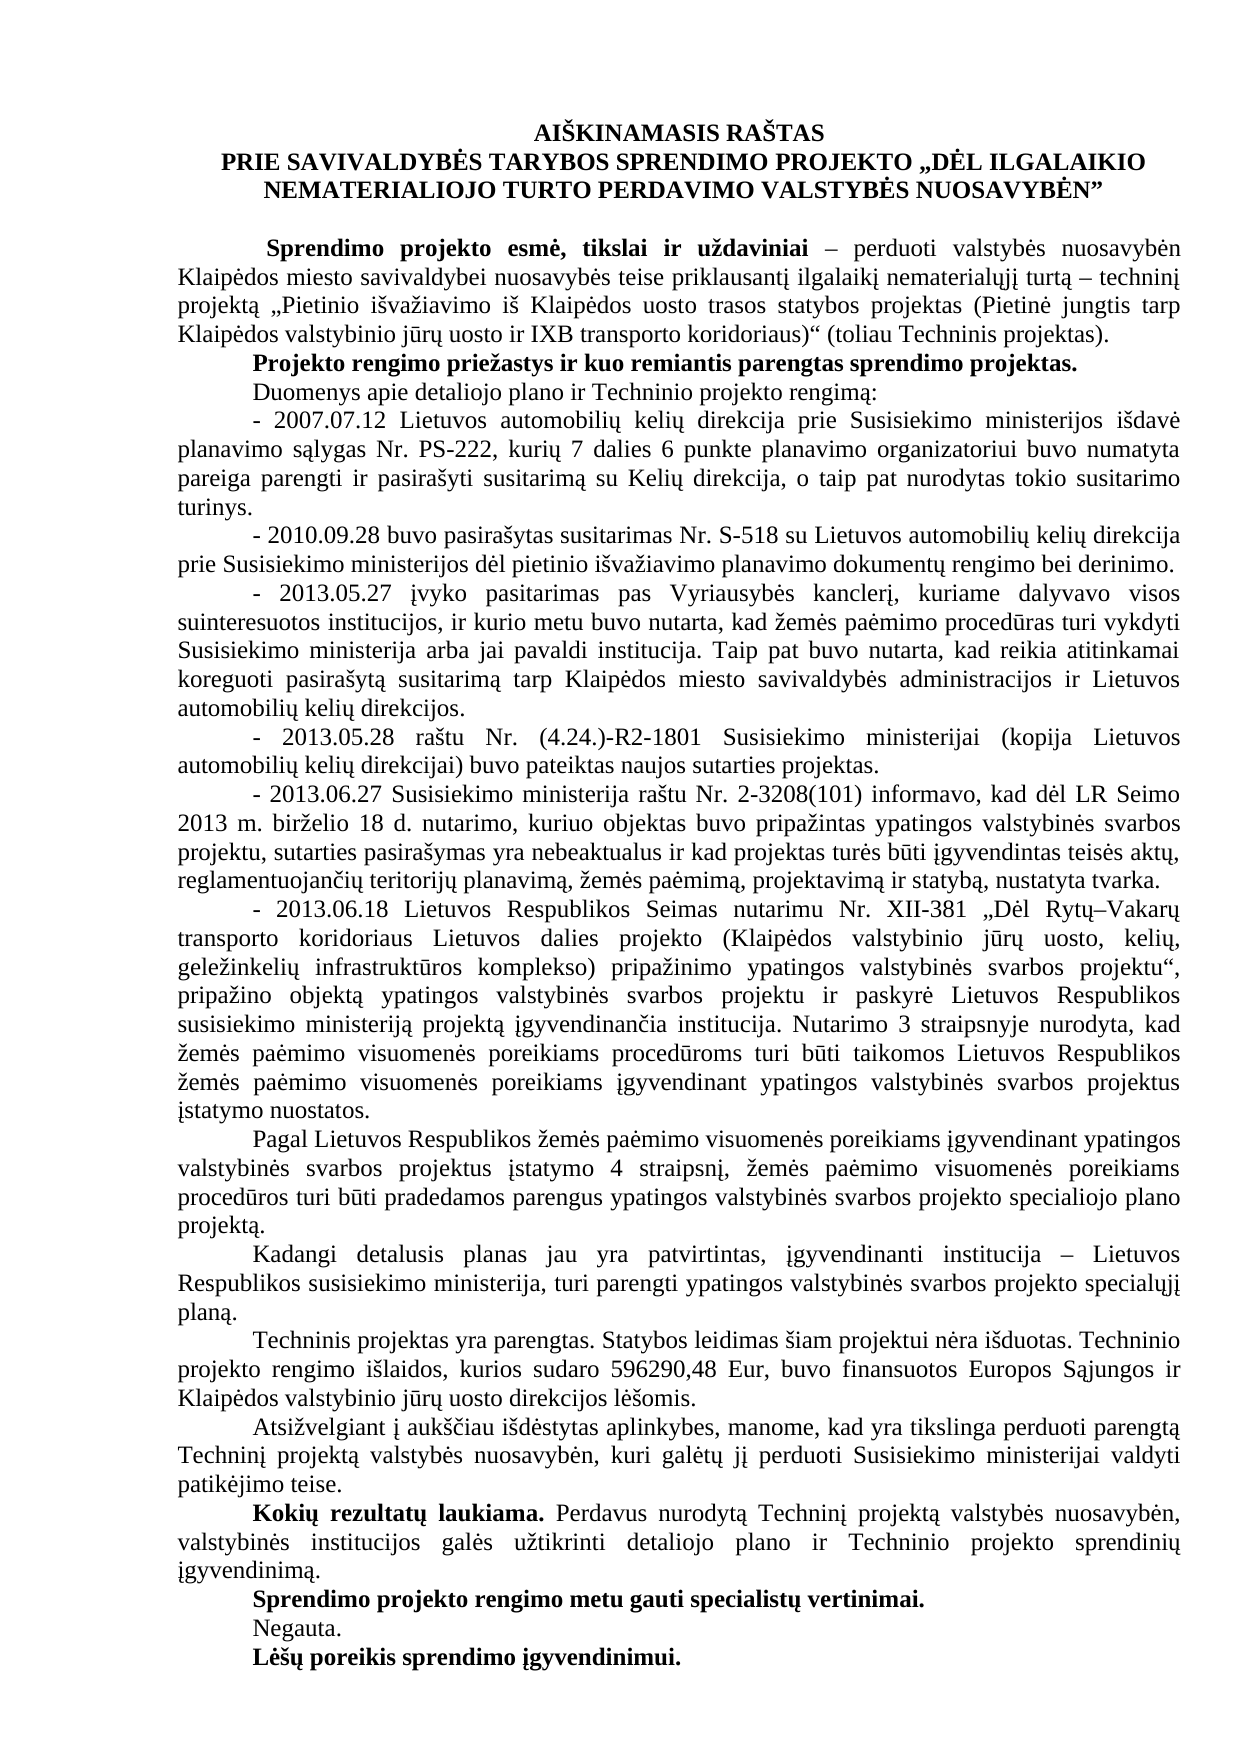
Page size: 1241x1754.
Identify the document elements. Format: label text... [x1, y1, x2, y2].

text Pagal Lietuvos Respublikos žemės paėmimo visuomenės poreikiams įgyvendinant ypatingos valstybinės svarbos projektus įstatymo 4 straipsnį, žemės paėmimo visuomenės poreikiams procedūros turi būti pradedamos parengus ypatingos valstybinės svarbos projekto specialiojo plano projektą. [177, 1124, 1181, 1239]
text Duomenys apie detaliojo plano ir Techninio projekto rengimą: [177, 377, 1181, 406]
text - 2013.05.27 įvyko pasitarimas pas Vyriausybės kanclerį, kuriame dalyvavo visos suinteresuotos institucijos, ir kurio metu buvo nutarta, kad žemės paėmimo procedūras turi vykdyti Susisiekimo ministerija arba jai pavaldi institucija. Taip pat buvo nutarta, kad reikia atitinkamai koreguoti pasirašytą susitarimą tarp Klaipėdos miesto savivaldybės administracijos ir Lietuvos automobilių kelių direkcijos. [177, 578, 1181, 722]
text Projekto rengimo priežastys ir kuo remiantis parengtas sprendimo projektas. [177, 348, 1181, 377]
text Kadangi detalusis planas jau yra patvirtintas, įgyvendinanti institucija – Lietuvos Respublikos susisiekimo ministerija, turi parengti ypatingos valstybinės svarbos projekto specialųjį planą. [177, 1239, 1181, 1326]
text - 2013.05.28 raštu Nr. (4.24.)-R2-1801 Susisiekimo ministerijai (kopija Lietuvos automobilių kelių direkcijai) buvo pateiktas naujos sutarties projektas. [177, 722, 1181, 779]
text Sprendimo projekto rengimo metu gauti specialistų vertinimai. [177, 1584, 1181, 1613]
text Techninis projektas yra parengtas. Statybos leidimas šiam projektui nėra išduotas. Techninio projekto rengimo išlaidos, kurios sudaro 596290,48 Eur, buvo finansuotos Europos Sąjungos ir Klaipėdos valstybinio jūrų uosto direkcijos lėšomis. [177, 1326, 1181, 1412]
text - 2013.06.27 Susisiekimo ministerija raštu Nr. 2-3208(101) informavo, kad dėl LR Seimo 2013 m. birželio 18 d. nutarimo, kuriuo objektas buvo pripažintas ypatingos valstybinės svarbos projektu, sutarties pasirašymas yra nebeaktualus ir kad projektas turės būti įgyvendintas teisės aktų, reglamentuojančių teritorijų planavimą, žemės paėmimą, projektavimą ir statybą, nustatyta tvarka. [177, 779, 1181, 894]
text Sprendimo projekto esmė, tikslai ir uždaviniai – perduoti valstybės nuosavybėn Klaipėdos miesto savivaldybei nuosavybės teise priklausantį ilgalaikį nematerialųjį turtą – techninį projektą „Pietinio išvažiavimo iš Klaipėdos uosto trasos statybos projektas (Pietinė jungtis tarp Klaipėdos valstybinio jūrų uosto ir IXB transporto koridoriaus)“ (toliau Techninis projektas). [177, 233, 1181, 348]
text Negauta. [177, 1613, 1181, 1642]
text - 2013.06.18 Lietuvos Respublikos Seimas nutarimu Nr. XII-381 „Dėl Rytų–Vakarų transporto koridoriaus Lietuvos dalies projekto (Klaipėdos valstybinio jūrų uosto, kelių, geležinkelių infrastruktūros komplekso) pripažinimo ypatingos valstybinės svarbos projektu“, pripažino objektą ypatingos valstybinės svarbos projektu ir paskyrė Lietuvos Respublikos susisiekimo ministeriją projektą įgyvendinančia institucija. Nutarimo 3 straipsnyje nurodyta, kad žemės paėmimo visuomenės poreikiams procedūroms turi būti taikomos Lietuvos Respublikos žemės paėmimo visuomenės poreikiams įgyvendinant ypatingos valstybinės svarbos projektus įstatymo nuostatos. [177, 894, 1181, 1124]
subtitle PRIE SAVIVALDYBĖS TARYBOS SPRENDIMO projekto „Dėl ILGALAIKIO NEMATERIALIOJO TURTO PERDAVIMO VALSTYBĖS NUOSAVYBĖN” [177, 147, 1189, 204]
text Kokių rezultatų laukiama. Perdavus nurodytą Techninį projektą valstybės nuosavybėn, valstybinės institucijos galės užtikrinti detaliojo plano ir Techninio projekto sprendinių įgyvendinimą. [177, 1498, 1181, 1584]
text Atsižvelgiant į aukščiau išdėstytas aplinkybes, manome, kad yra tikslinga perduoti parengtą Techninį projektą valstybės nuosavybėn, kuri galėtų jį perduoti Susisiekimo ministerijai valdyti patikėjimo teise. [177, 1412, 1181, 1498]
text - 2010.09.28 buvo pasirašytas susitarimas Nr. S-518 su Lietuvos automobilių kelių direkcija prie Susisiekimo ministerijos dėl pietinio išvažiavimo planavimo dokumentų rengimo bei derinimo. [177, 521, 1181, 578]
text Lėšų poreikis sprendimo įgyvendinimui. [177, 1642, 1181, 1671]
text - 2007.07.12 Lietuvos automobilių kelių direkcija prie Susisiekimo ministerijos išdavė planavimo sąlygas Nr. PS-222, kurių 7 dalies 6 punkte planavimo organizatoriui buvo numatyta pareiga parengti ir pasirašyti susitarimą su Kelių direkcija, o taip pat nurodytas tokio susitarimo turinys. [177, 406, 1181, 521]
text Aiškinamasis raštas [177, 118, 1181, 147]
